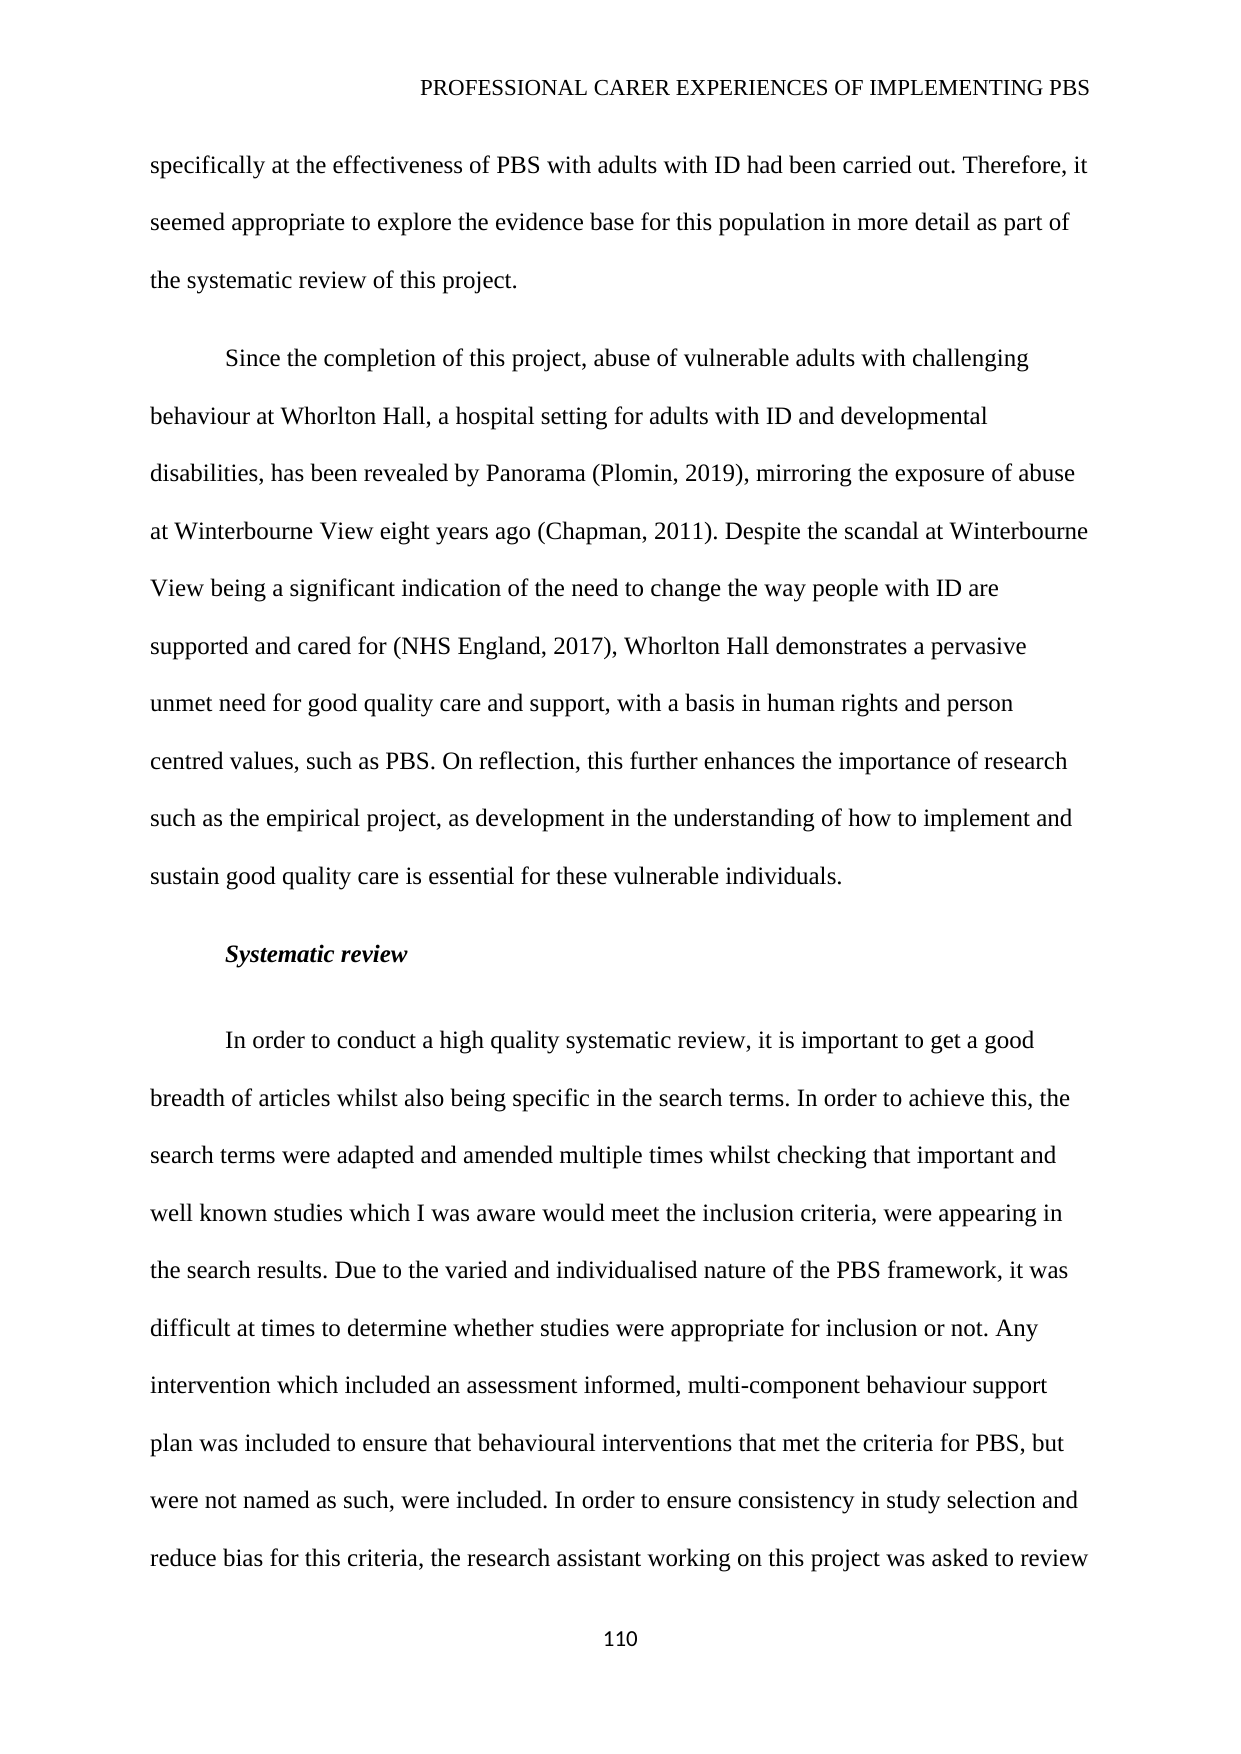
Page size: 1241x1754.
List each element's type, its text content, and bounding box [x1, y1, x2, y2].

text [150, 150, 1090, 294]
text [150, 1025, 1090, 1571]
text Since the completion of this project, abuse of vulnerable adults with challenging behaviour at Whorlton Hall, a hospital setting for adults with ID and developmental disabilities, has been revealed by Panorama (Plomin, 2019), mirroring the exposure of abuse at Winterbourne View eight years ago (Chapman, 2011). Despite the scandal at Winterbourne View being a significant indication of the need to change the way people with ID are supported and cared for (NHS England, 2017), Whorlton Hall demonstrates a pervasive unmet need for good quality care and support, with a basis in human rights and person centred values, such as PBS. On reflection, this further enhances the importance of research such as the empirical project, as development in the understanding of how to implement and sustain good quality care is essential for these vulnerable individuals. [150, 343, 1090, 889]
subtitle Systematic review [150, 939, 1090, 968]
